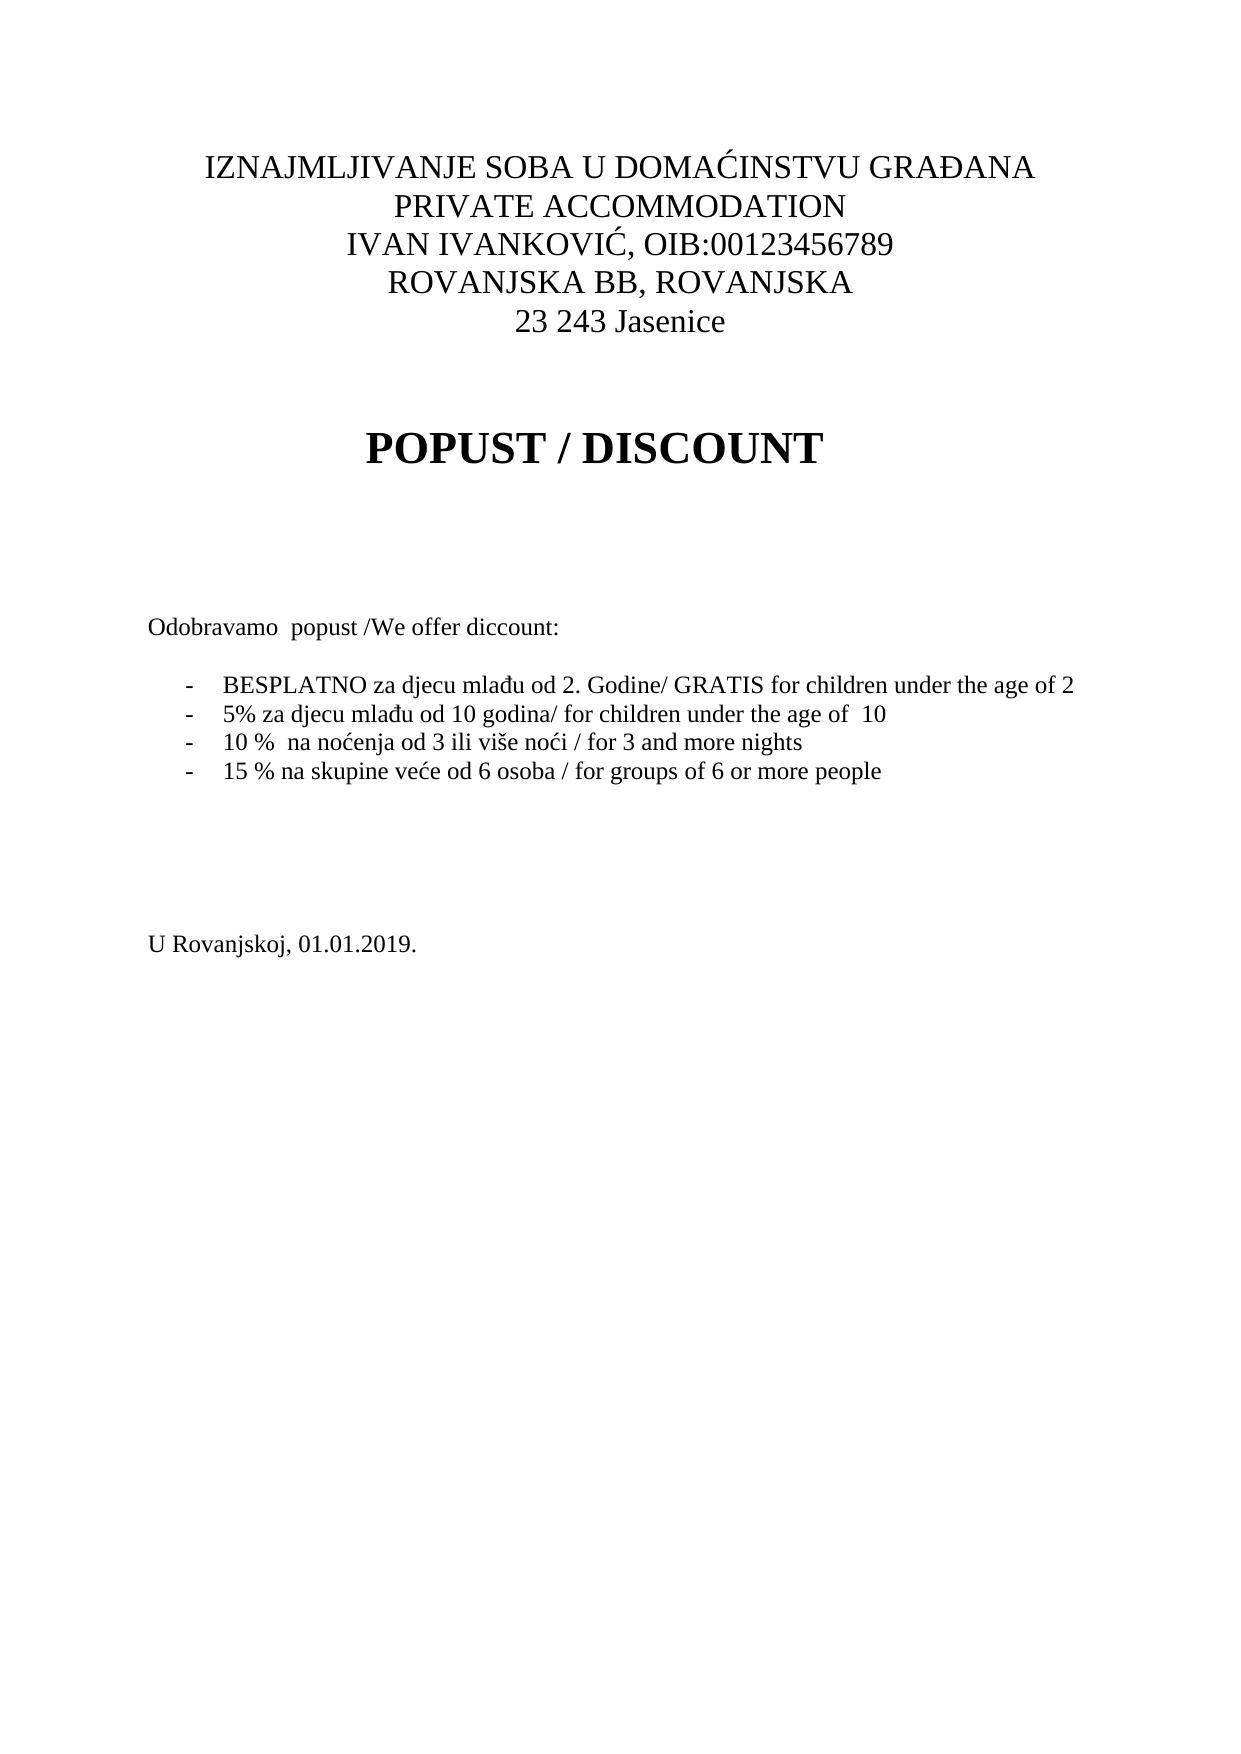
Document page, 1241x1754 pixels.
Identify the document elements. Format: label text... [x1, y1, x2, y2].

text ROVANJSKA BB, ROVANJSKA [148, 263, 1093, 301]
list BESPLATNO za djecu mlađu od 2. Godine/ GRATIS for children under the age of 2 [185, 670, 1093, 699]
list 5% za djecu mlađu od 10 godina/ for children under the age of 10 [185, 699, 1093, 727]
text IVAN IVANKOVIĆ, OIB:00123456789 [148, 224, 1093, 263]
text IZNAJMLJIVANJE SOBA U DOMAĆINSTVU GRAĐANA [148, 148, 1093, 186]
text U Rovanjskoj, 01.01.2019. [148, 929, 1093, 957]
text PRIVATE ACCOMMODATION [148, 186, 1093, 224]
text POPUST / DISCOUNT [148, 421, 1093, 473]
text 23 243 Jasenice [148, 301, 1093, 339]
list 15 % na skupine veće od 6 osoba / for groups of 6 or more people [185, 756, 1093, 785]
list 10 % na noćenja od 3 ili više noći / for 3 and more nights [185, 727, 1093, 756]
text Odobravamo popust /We offer diccount: [148, 612, 1093, 641]
